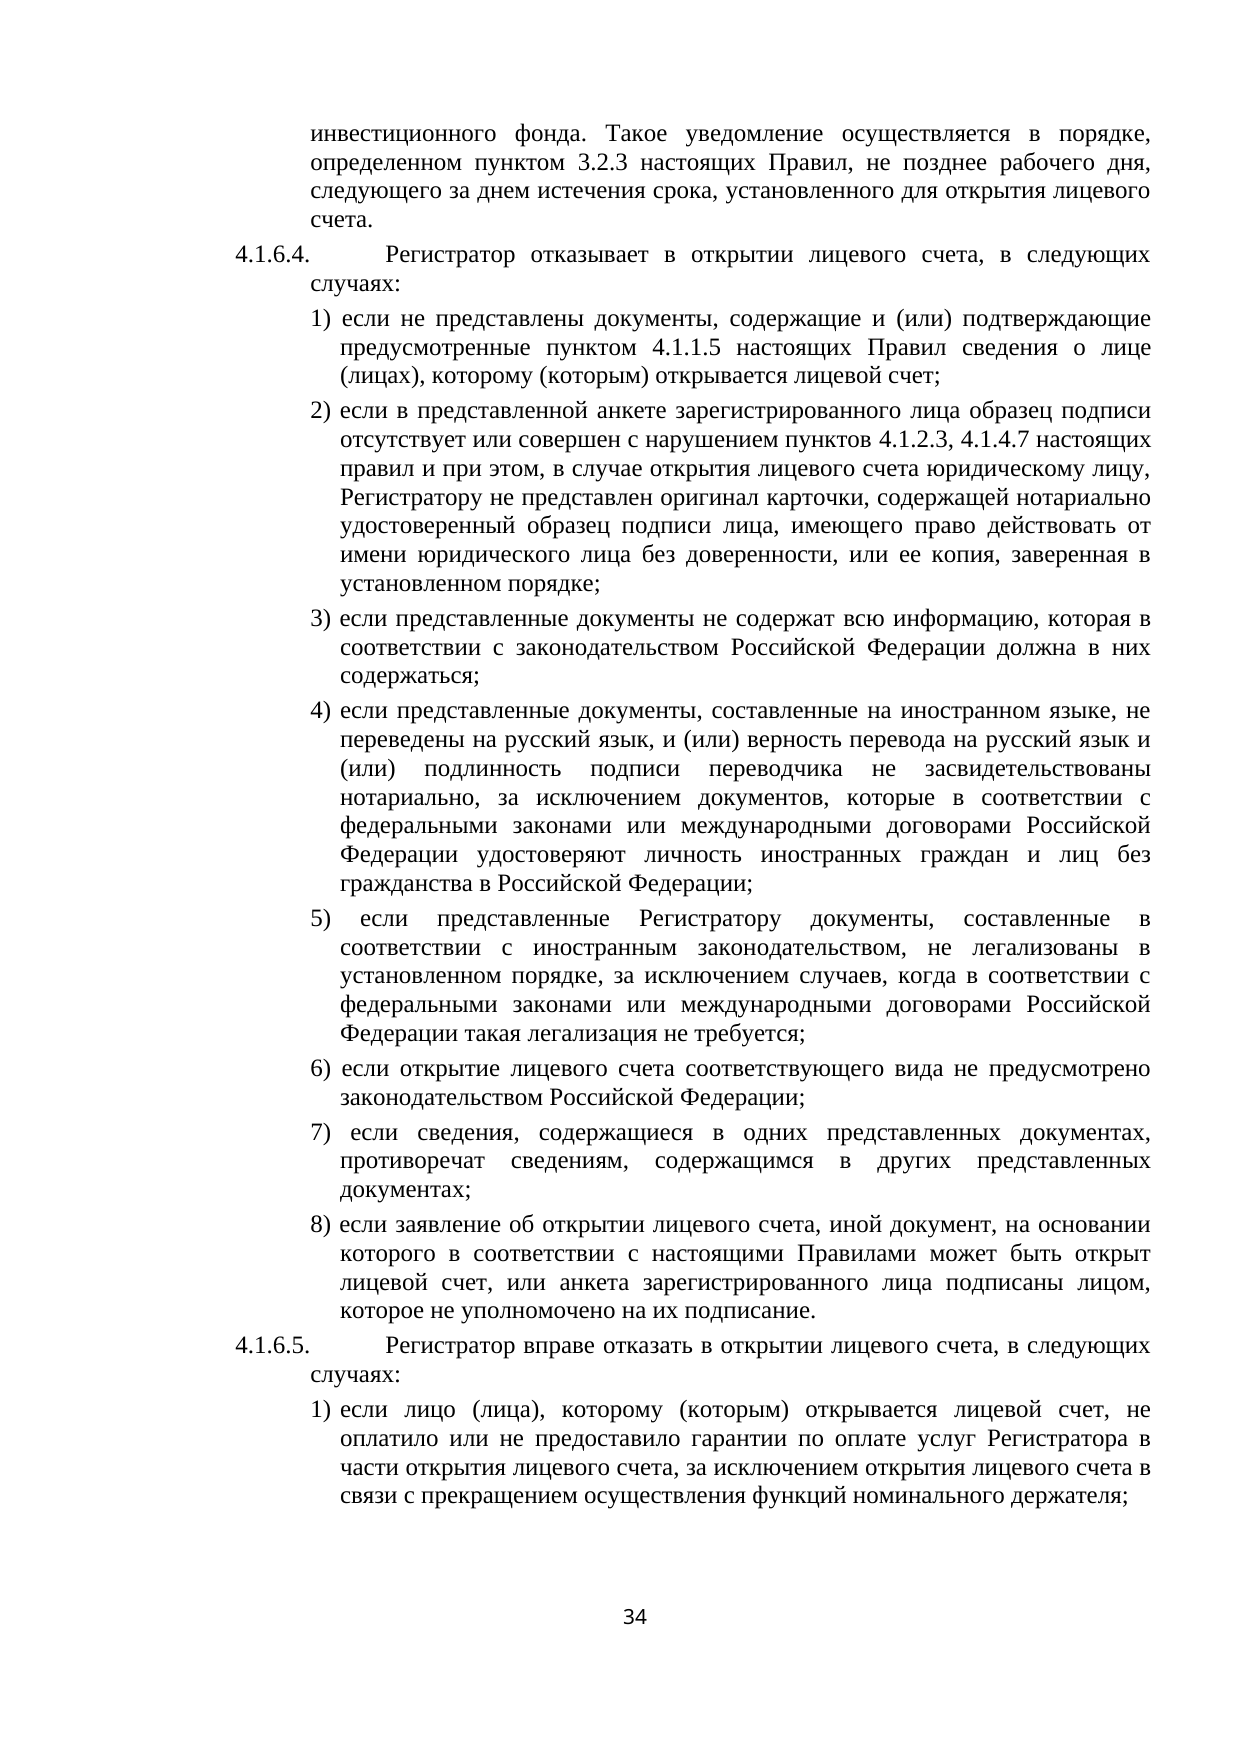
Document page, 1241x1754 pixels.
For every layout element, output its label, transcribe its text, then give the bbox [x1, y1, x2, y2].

list 3) если представленные документы не содержат всю информацию, которая в соответствии с законодательством Российской Федерации должна в них содержаться; [310, 603, 1152, 689]
list 8) если заявление об открытии лицевого счета, иной документ, на основании которого в соответствии с настоящими Правилами может быть открыт лицевой счет, или анкета зарегистрированного лица подписаны лицом, которое не уполномочено на их подписание. [310, 1209, 1152, 1324]
list Регистратор вправе отказать в открытии лицевого счета, в следующих случаях: [235, 1331, 1152, 1388]
list 5) если представленные Регистратору документы, составленные в соответствии с иностранным законодательством, не легализованы в установленном порядке, за исключением случаев, когда в соответствии с федеральными законами или международными договорами Российской Федерации такая легализация не требуется; [310, 903, 1152, 1047]
list 4) если представленные документы, составленные на иностранном языке, не переведены на русский язык, и (или) верность перевода на русский язык и (или) подлинность подписи переводчика не засвидетельствованы нотариально, за исключением документов, которые в соответствии с федеральными законами или международными договорами Российской Федерации удостоверяют личность иностранных граждан и лиц без гражданства в Российской Федерации; [310, 696, 1152, 897]
list 7) если сведения, содержащиеся в одних представленных документах, противоречат сведениям, содержащимся в других представленных документах; [310, 1117, 1152, 1203]
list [235, 118, 1152, 233]
list если лицо (лица), которому (которым) открывается лицевой счет, не оплатило или не предоставило гарантии по оплате услуг Регистратора в части открытия лицевого счета, за исключением открытия лицевого счета в связи с прекращением осуществления функций номинального держателя; [310, 1394, 1152, 1509]
list Регистратор отказывает в открытии лицевого счета, в следующих случаях: [235, 239, 1152, 297]
list 2) если в представленной анкете зарегистрированного лица образец подписи отсутствует или совершен с нарушением пунктов 4.1.2.3, 4.1.4.7 настоящих правил и при этом, в случае открытия лицевого счета юридическому лицу, Регистратору не представлен оригинал карточки, содержащей нотариально удостоверенный образец подписи лица, имеющего право действовать от имени юридического лица без доверенности, или ее копия, заверенная в установленном порядке; [310, 396, 1152, 597]
list 6) если открытие лицевого счета соответствующего вида не предусмотрено законодательством Российской Федерации; [310, 1053, 1152, 1111]
list 1) если не представлены документы, содержащие и (или) подтверждающие предусмотренные пунктом 4.1.1.5 настоящих Правил сведения о лице (лицах), которому (которым) открывается лицевой счет; [310, 303, 1152, 389]
